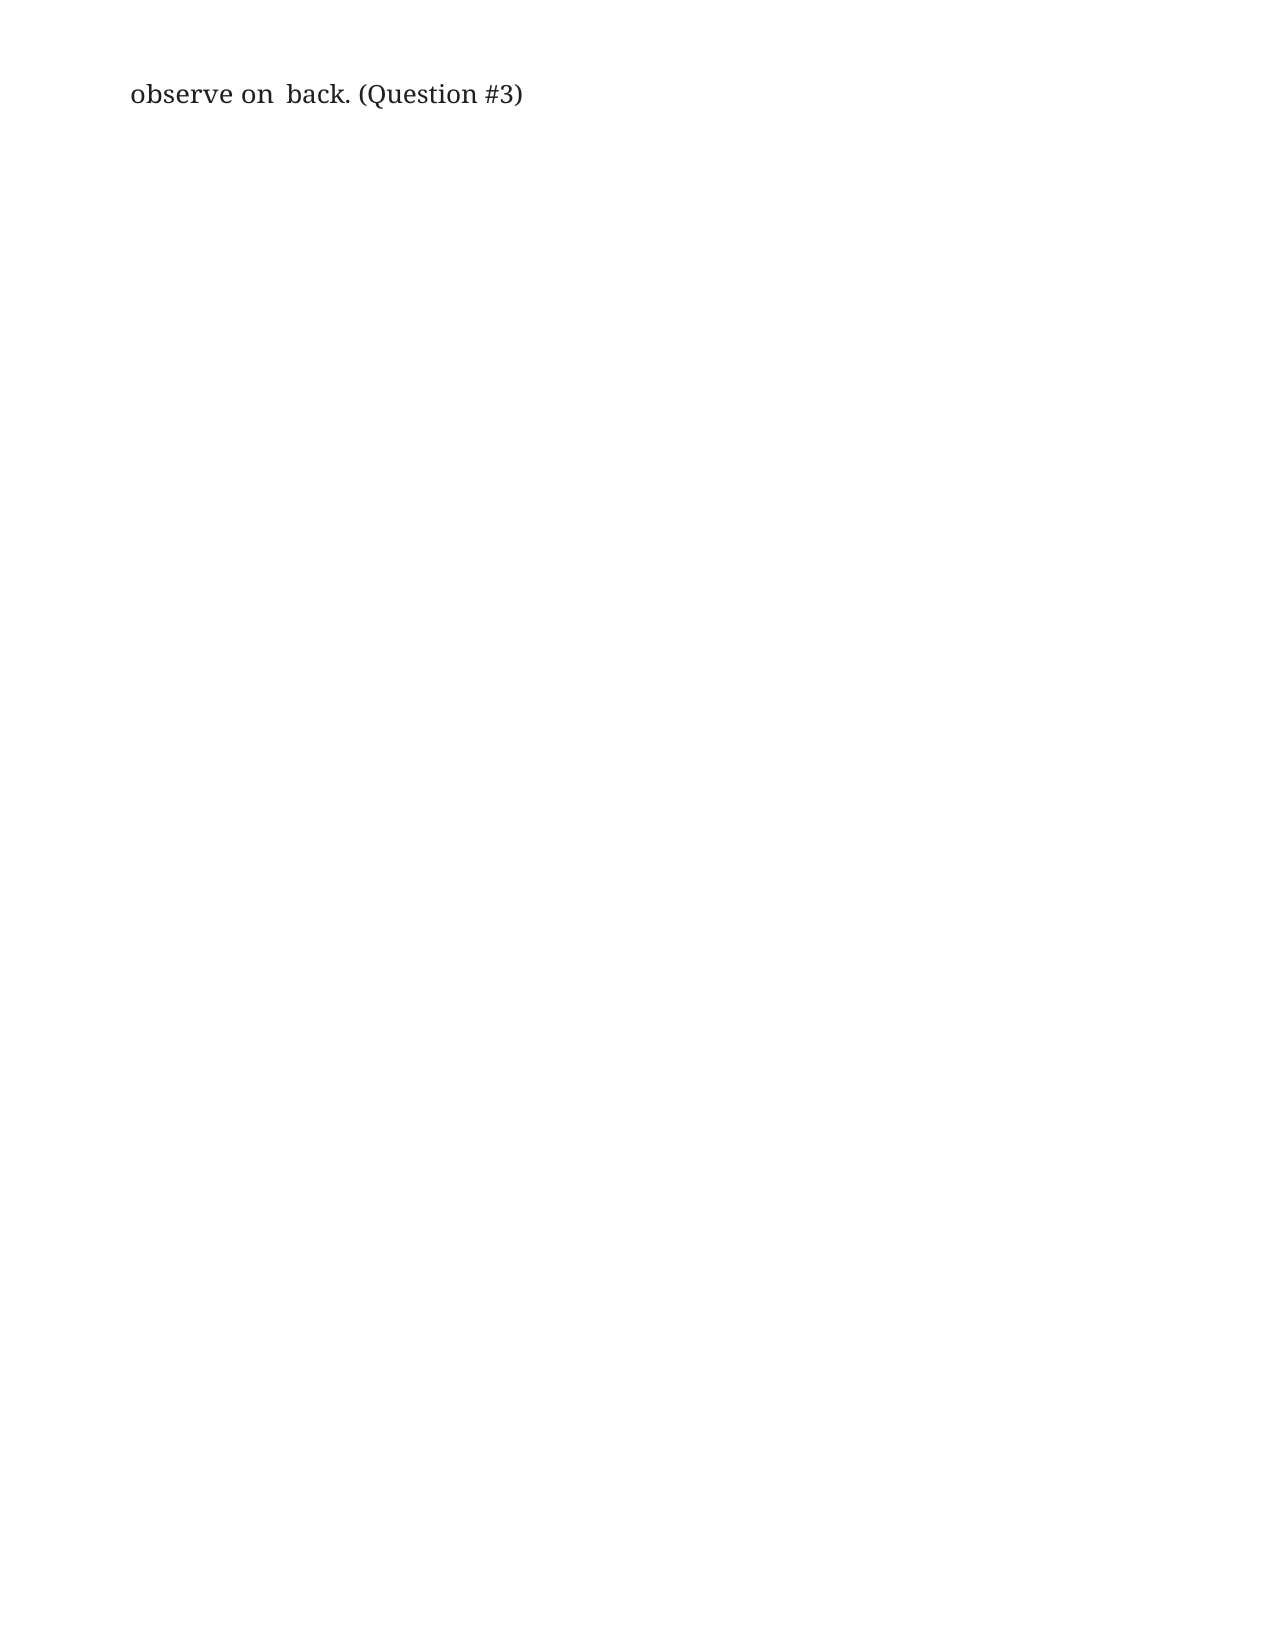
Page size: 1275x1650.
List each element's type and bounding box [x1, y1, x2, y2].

list [99, 79, 1159, 109]
